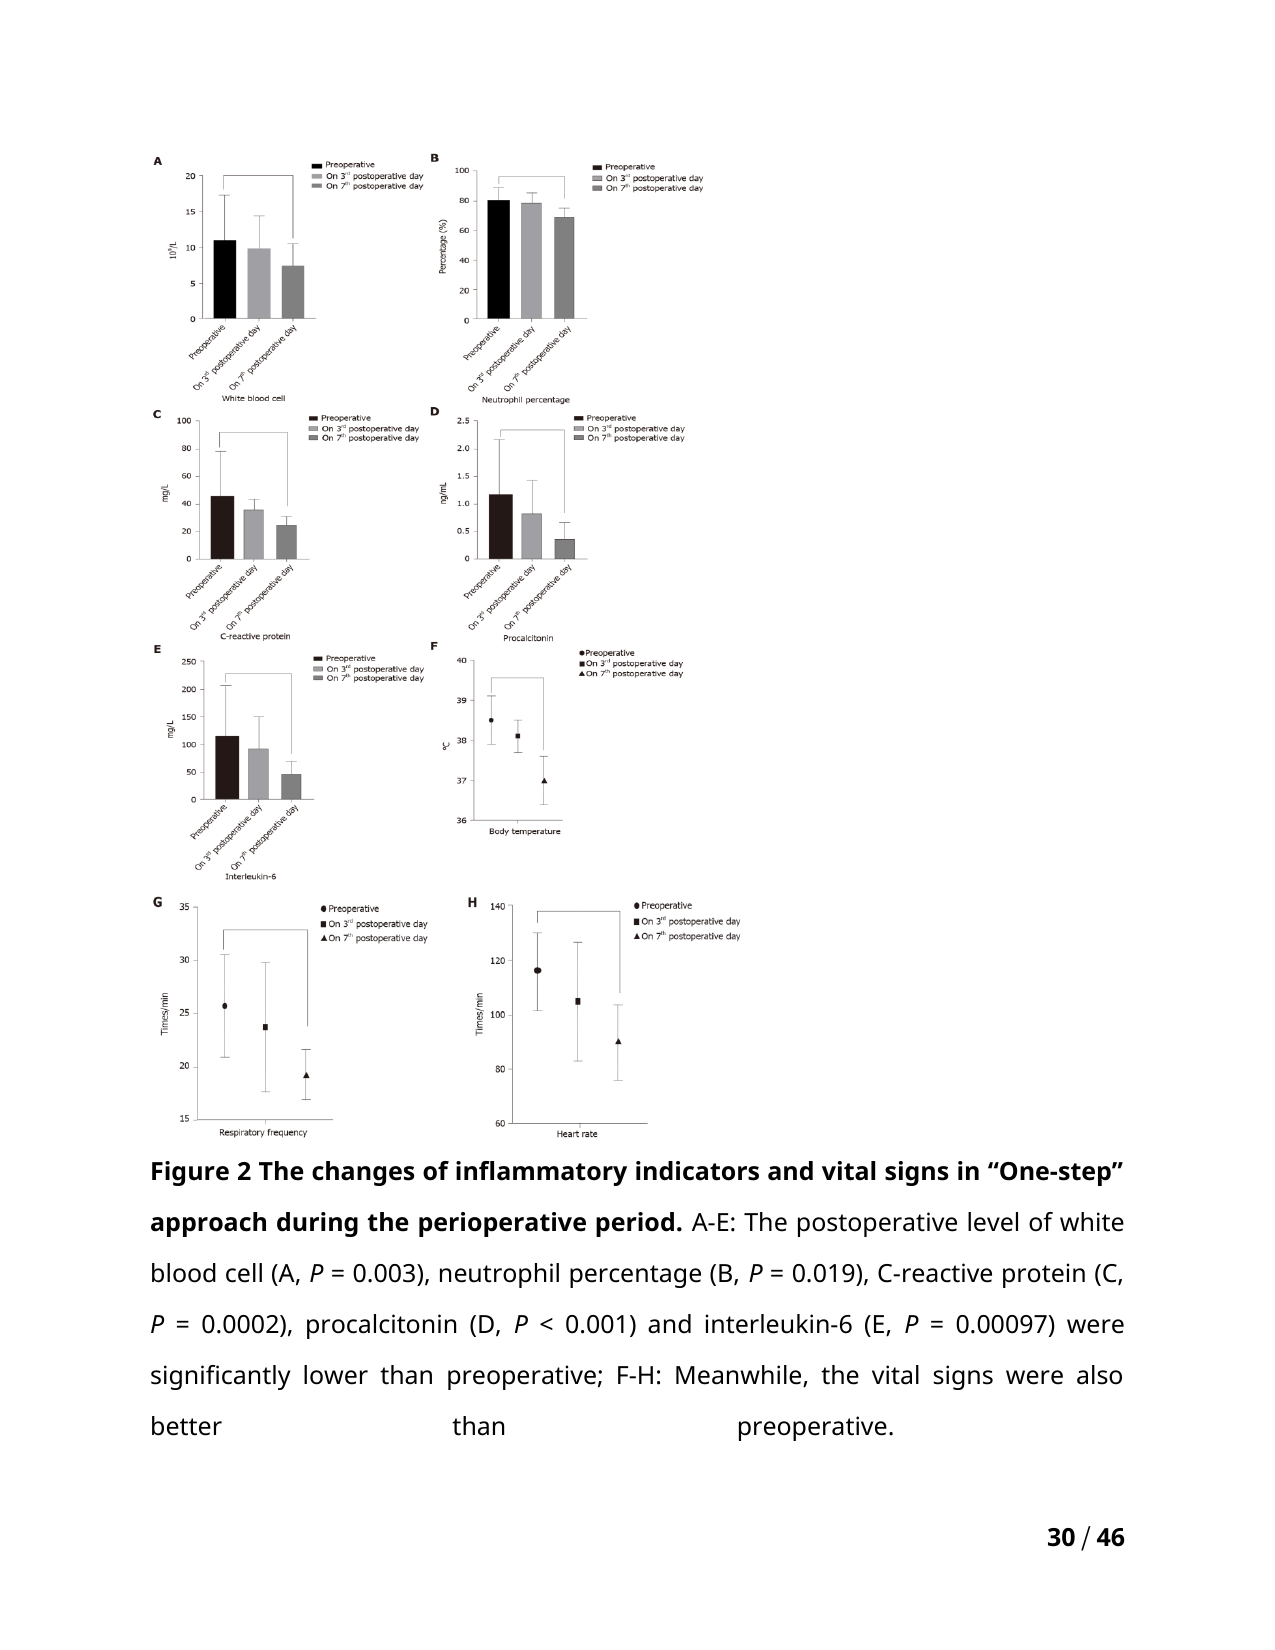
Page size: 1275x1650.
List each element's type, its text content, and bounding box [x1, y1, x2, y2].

picture [150, 896, 744, 1140]
text Figure 2 The changes of inflammatory indicators and vital signs in “One-step” approach during the perioperative period. A-E: The postoperative level of white blood cell (A, P = 0.003), neutrophil percentage (B, P = 0.019), C-reactive protein (C, P = 0.0002), procalcitonin (D, P < 0.001) and interleukin-6 (E, P = 0.00097) were significantly lower than preoperative; F-H: Meanwhile, the vital signs were also better than preoperative. [150, 1154, 1125, 1486]
picture [150, 150, 709, 882]
